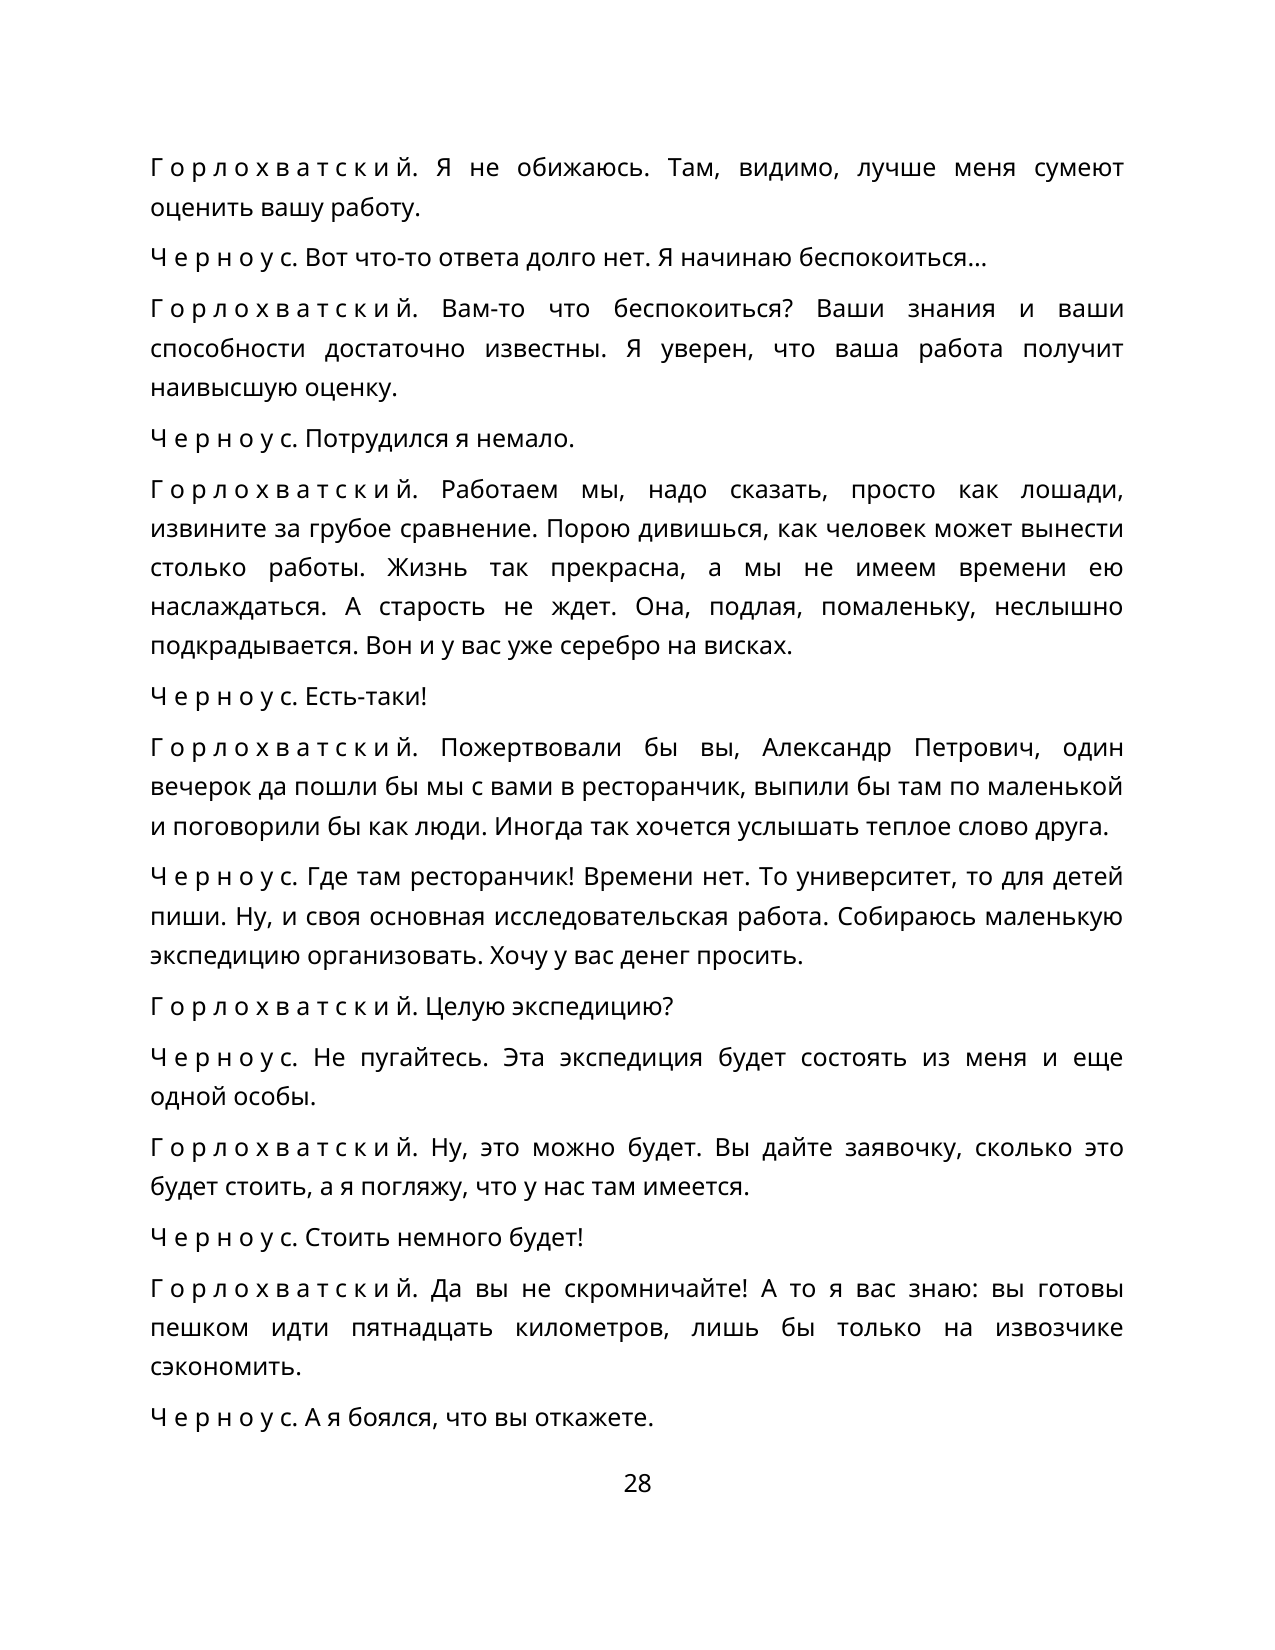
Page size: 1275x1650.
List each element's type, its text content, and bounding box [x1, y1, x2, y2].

text Г о р л о х в а т с к и й. Работаем мы, надо сказать, просто как лошади, извините за грубое сравнение. Порою дивишься, как человек может вынести столько работы. Жизнь так прекрасна, а мы не имеем времени ею наслаждаться. А старость не ждет. Она, подлая, помаленьку, неслышно подкрадывается. Вон и у вас уже серебро на висках. [150, 471, 1125, 662]
text Г о р л о х в а т с к и й. Пожертвовали бы вы, Александр Петрович, один вечерок да пошли бы мы с вами в ресторанчик, выпили бы там по маленькой и поговорили бы как люди. Иногда так хочется услышать теплое слово друга. [150, 730, 1125, 842]
text Г о р л о х в а т с к и й. Целую экспедицию? [150, 988, 1125, 1022]
text Ч е р н о у с. Потрудился я немало. [150, 420, 1125, 454]
text Ч е р н о у с. Не пугайтесь. Эта экспедиция будет состоять из меня и еще одной особы. [150, 1039, 1125, 1112]
text Г о р л о х в а т с к и й. Я не обижаюсь. Там, видимо, лучше меня сумеют оценить вашу работу. [150, 150, 1125, 223]
text Г о р л о х в а т с к и й. Да вы не скромничайте! А то я вас знаю: вы готовы пешком идти пятнадцать километров, лишь бы только на извозчике сэкономить. [150, 1270, 1125, 1383]
text Ч е р н о у с. Где там ресторанчик! Времени нет. То университет, то для детей пиши. Ну, и своя основная исследовательская работа. Собираюсь маленькую экспедицию организовать. Хочу у вас денег просить. [150, 859, 1125, 971]
text Ч е р н о у с. А я боялся, что вы откажете. [150, 1400, 1125, 1434]
text Ч е р н о у с. Вот что-то ответа долго нет. Я начинаю беспокоиться… [150, 240, 1125, 274]
text Г о р л о х в а т с к и й. Ну, это можно будет. Вы дайте заявочку, сколько это будет стоить, а я погляжу, что у нас там имеется. [150, 1129, 1125, 1203]
text Ч е р н о у с. Стоить немного будет! [150, 1219, 1125, 1253]
text Г о р л о х в а т с к и й. Вам-то что беспокоиться? Ваши знания и ваши способности достаточно известны. Я уверен, что ваша работа получит наивысшую оценку. [150, 291, 1125, 403]
text Ч е р н о у с. Есть-таки! [150, 679, 1125, 713]
